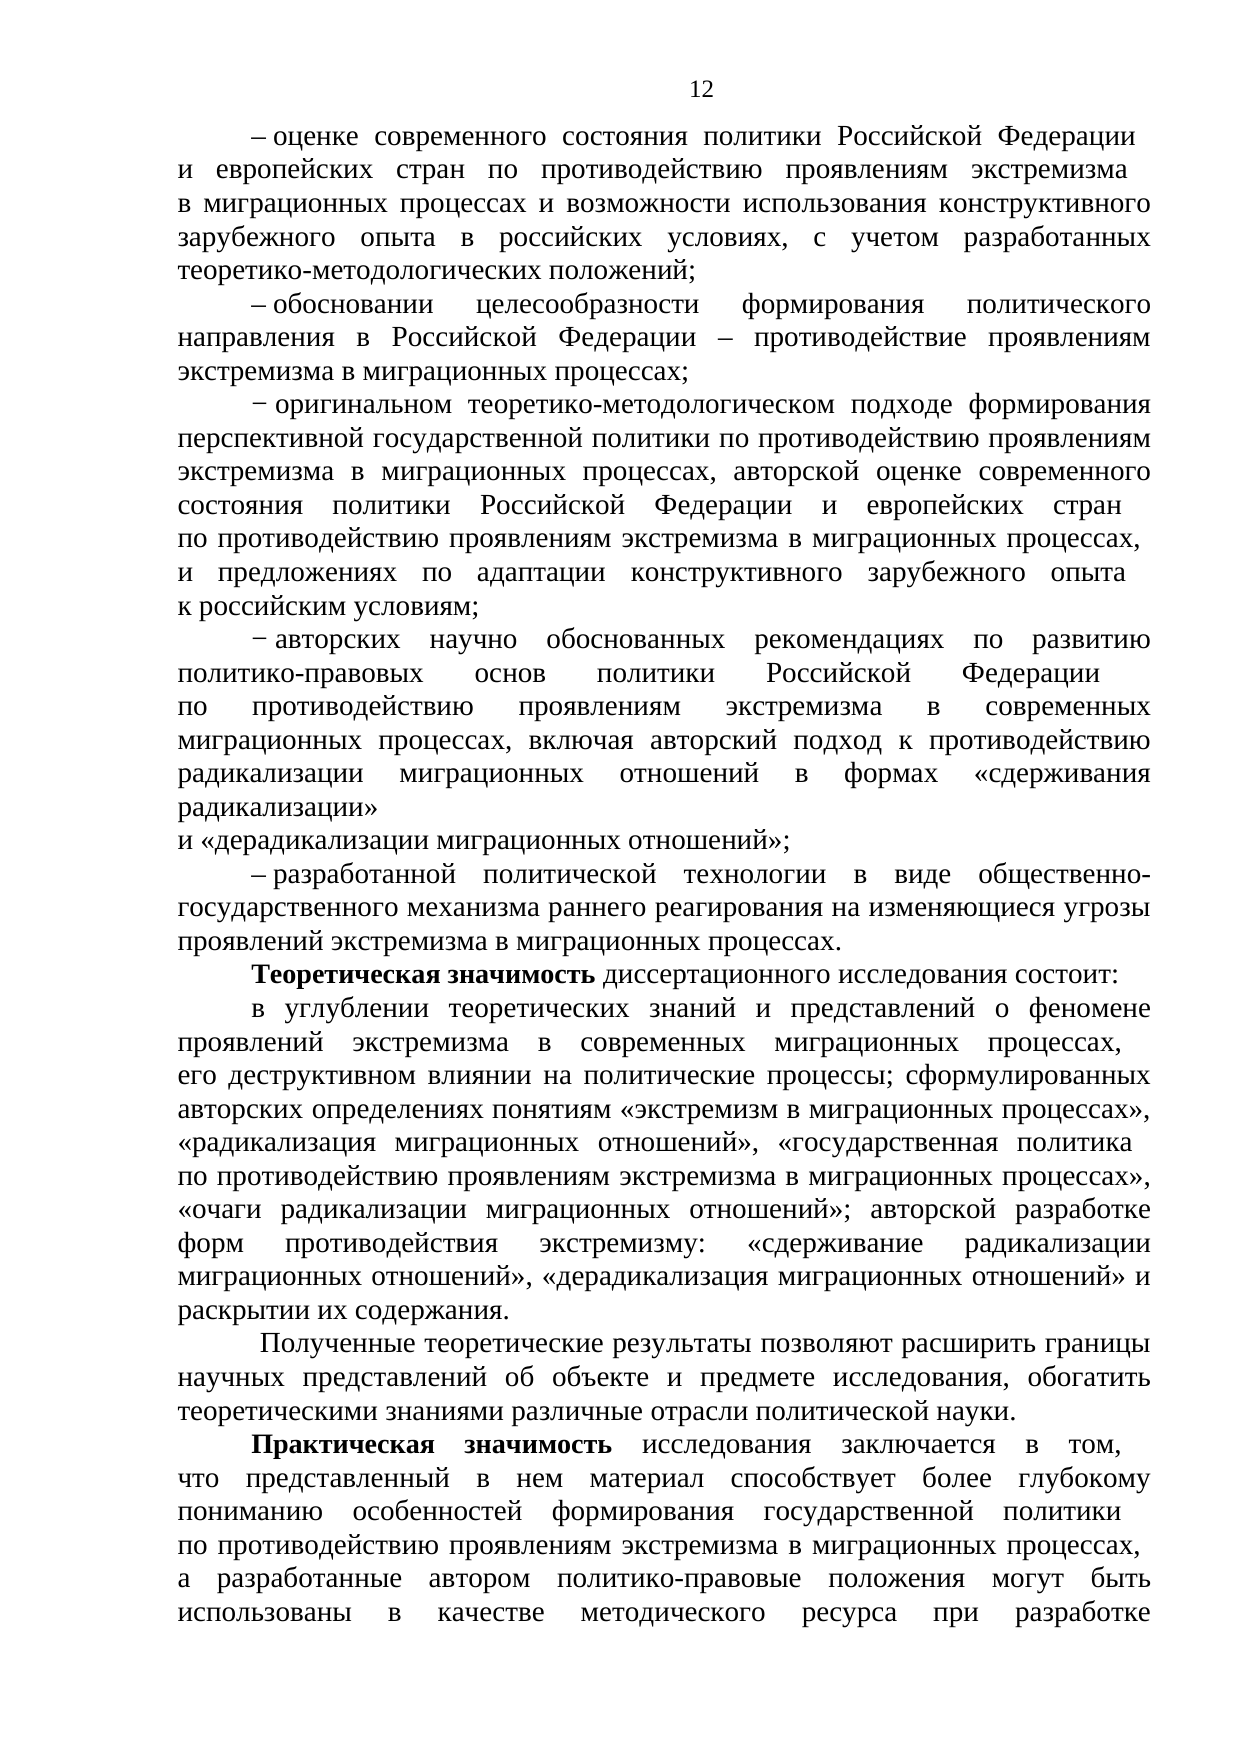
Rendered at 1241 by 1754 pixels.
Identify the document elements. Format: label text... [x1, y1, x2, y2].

text – оценке современного состояния политики Российской Федерации и европейских стран по противодействию проявлениям экстремизма в миграционных процессах и возможности использования конструктивного зарубежного опыта в российских условиях, с учетом разработанных теоретико-методологических положений; [177, 118, 1152, 286]
list − оригинальном теоретико-методологическом подходе формирования перспективной государственной политики по противодействию проявлениям экстремизма в миграционных процессах, авторской оценке современного состояния политики Российской Федерации и европейских стран по противодействию проявлениям экстремизма в миграционных процессах, и предложениях по адаптации конструктивного зарубежного опыта к российским условиям; [177, 386, 1152, 621]
list − авторских научно обоснованных рекомендациях по развитию политико-правовых основ политики Российской Федерации по противодействию проявлениям экстремизма в современных миграционных процессах, включая авторский подход к противодействию радикализации миграционных отношений в формах «сдерживания радикализации» и «дерадикализации миграционных отношений»; [177, 621, 1152, 856]
list в углублении теоретических знаний и представлений о феномене проявлений экстремизма в современных миграционных процессах, его деструктивном влиянии на политические процессы; сформулированных авторских определениях понятиям «экстремизм в миграционных процессах», «радикализация миграционных отношений», «государственная политика по противодействию проявлениям экстремизма в миграционных процессах», «очаги радикализации миграционных отношений»; авторской разработке форм противодействия экстремизму: «сдерживание радикализации миграционных отношений», «дерадикализация миграционных отношений» и раскрытии их содержания. [177, 990, 1152, 1326]
list Полученные теоретические результаты позволяют расширить границы научных представлений об объекте и предмете исследования, обогатить теоретическими знаниями различные отрасли политической науки. [177, 1326, 1152, 1426]
list – обосновании целесообразности формирования политического направления в Российской Федерации – противодействие проявлениям экстремизма в миграционных процессах; [177, 286, 1152, 386]
list Теоретическая значимость диссертационного исследования состоит: [177, 957, 1152, 990]
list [177, 1426, 1152, 1627]
list – разработанной политической технологии в виде общественно-государственного механизма раннего реагирования на изменяющиеся угрозы проявлений экстремизма в миграционных процессах. [177, 856, 1152, 957]
